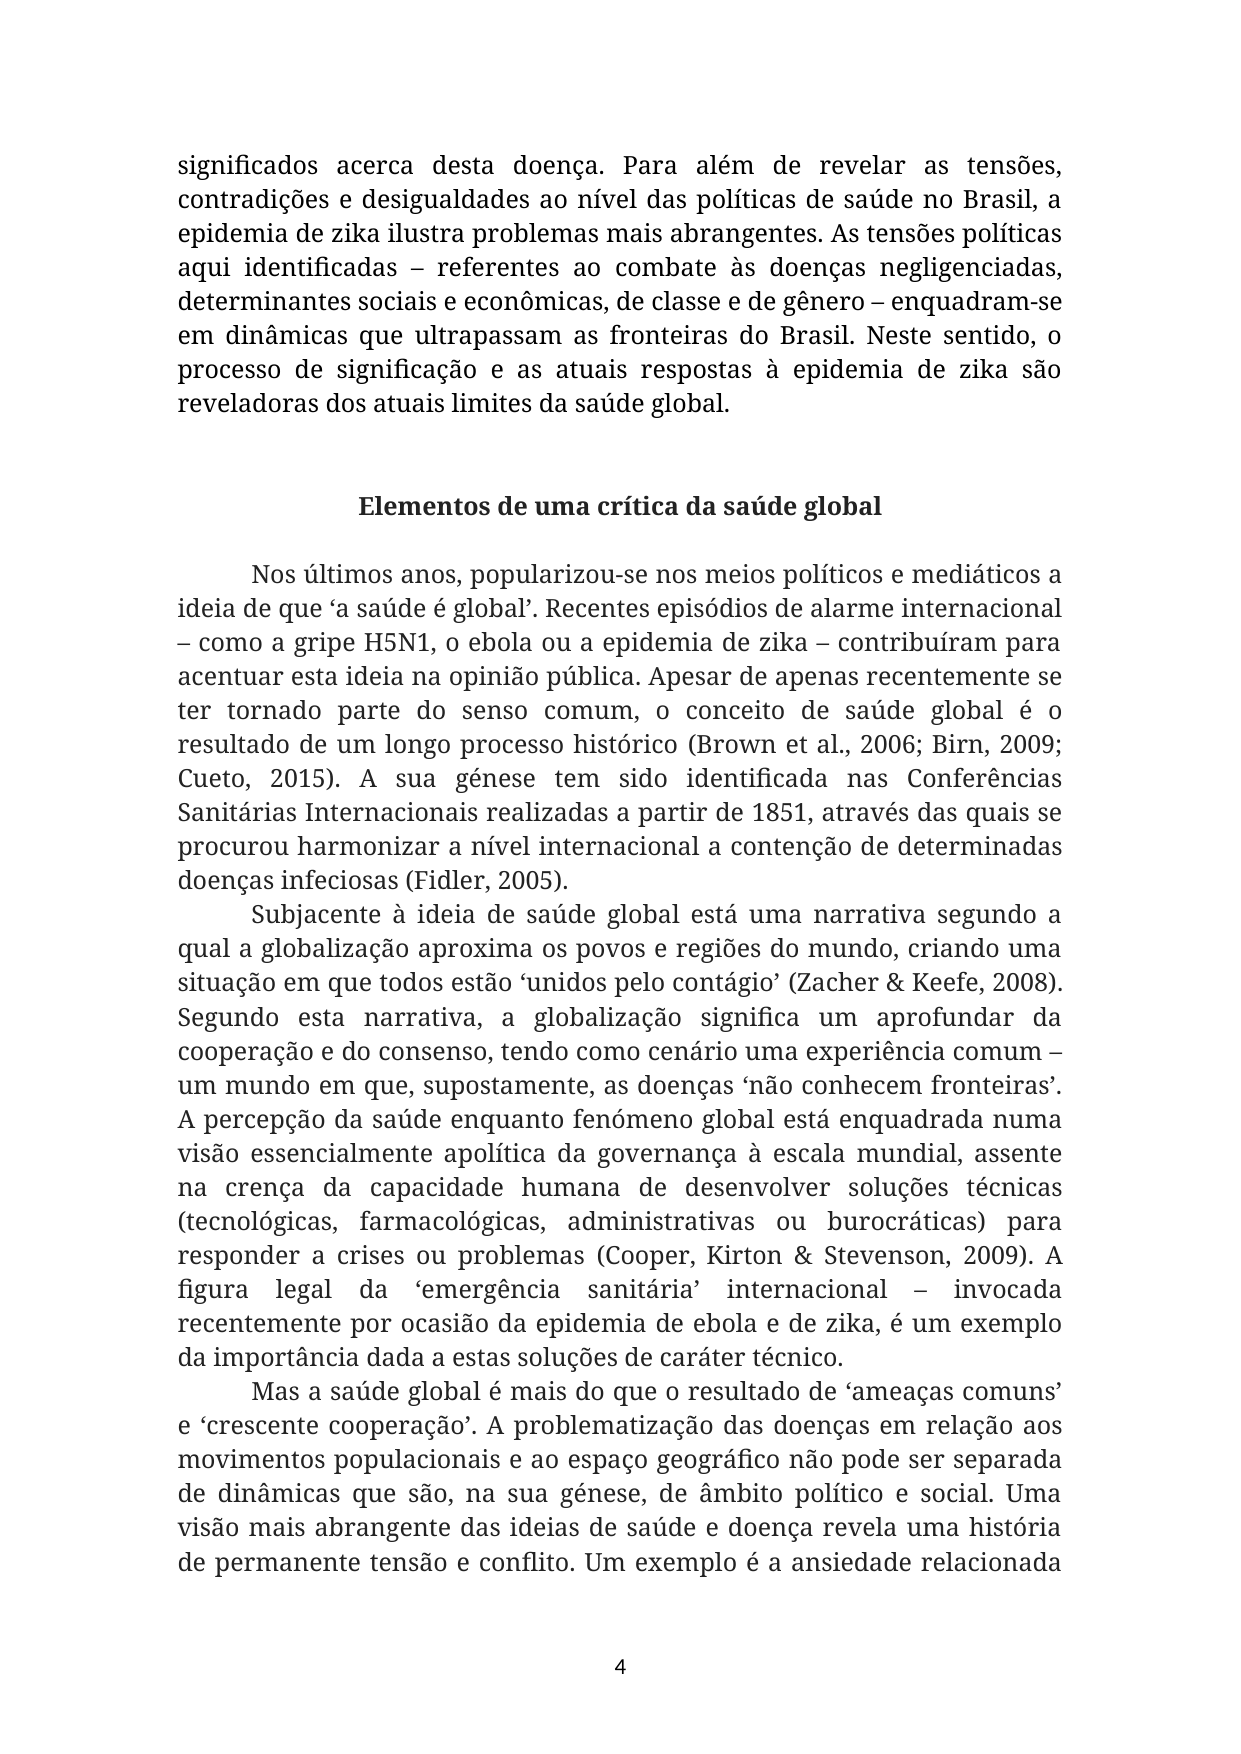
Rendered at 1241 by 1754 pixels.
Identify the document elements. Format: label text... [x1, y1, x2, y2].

text Elementos de uma crítica da saúde global [177, 488, 1063, 522]
text Subjacente à ideia de saúde global está uma narrativa segundo a qual a globalização aproxima os povos e regiões do mundo, criando uma situação em que todos estão ‘unidos pelo contágio’ (Zacher & Keefe, 2008). Segundo esta narrativa, a globalização significa um aprofundar da cooperação e do consenso, tendo como cenário uma experiência comum – um mundo em que, supostamente, as doenças ‘não conhecem fronteiras’. A percepção da saúde enquanto fenómeno global está enquadrada numa visão essencialmente apolítica da governança à escala mundial, assente na crença da capacidade humana de desenvolver soluções técnicas (tecnológicas, farmacológicas, administrativas ou burocráticas) para responder a crises ou problemas (Cooper, Kirton & Stevenson, 2009). A figura legal da ‘emergência sanitária’ internacional – invocada recentemente por ocasião da epidemia de ebola e de zika, é um exemplo da importância dada a estas soluções de caráter técnico. [177, 897, 1063, 1374]
text Nos últimos anos, popularizou-se nos meios políticos e mediáticos a ideia de que ‘a saúde é global’. Recentes episódios de alarme internacional – como a gripe H5N1, o ebola ou a epidemia de zika – contribuíram para acentuar esta ideia na opinião pública. Apesar de apenas recentemente se ter tornado parte do senso comum, o conceito de saúde global é o resultado de um longo processo histórico (Brown et al., 2006; Birn, 2009; Cueto, 2015). A sua génese tem sido identificada nas Conferências Sanitárias Internacionais realizadas a partir de 1851, através das quais se procurou harmonizar a nível internacional a contenção de determinadas doenças infeciosas (Fidler, 2005). [177, 556, 1063, 897]
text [177, 148, 1063, 420]
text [177, 1374, 1063, 1578]
